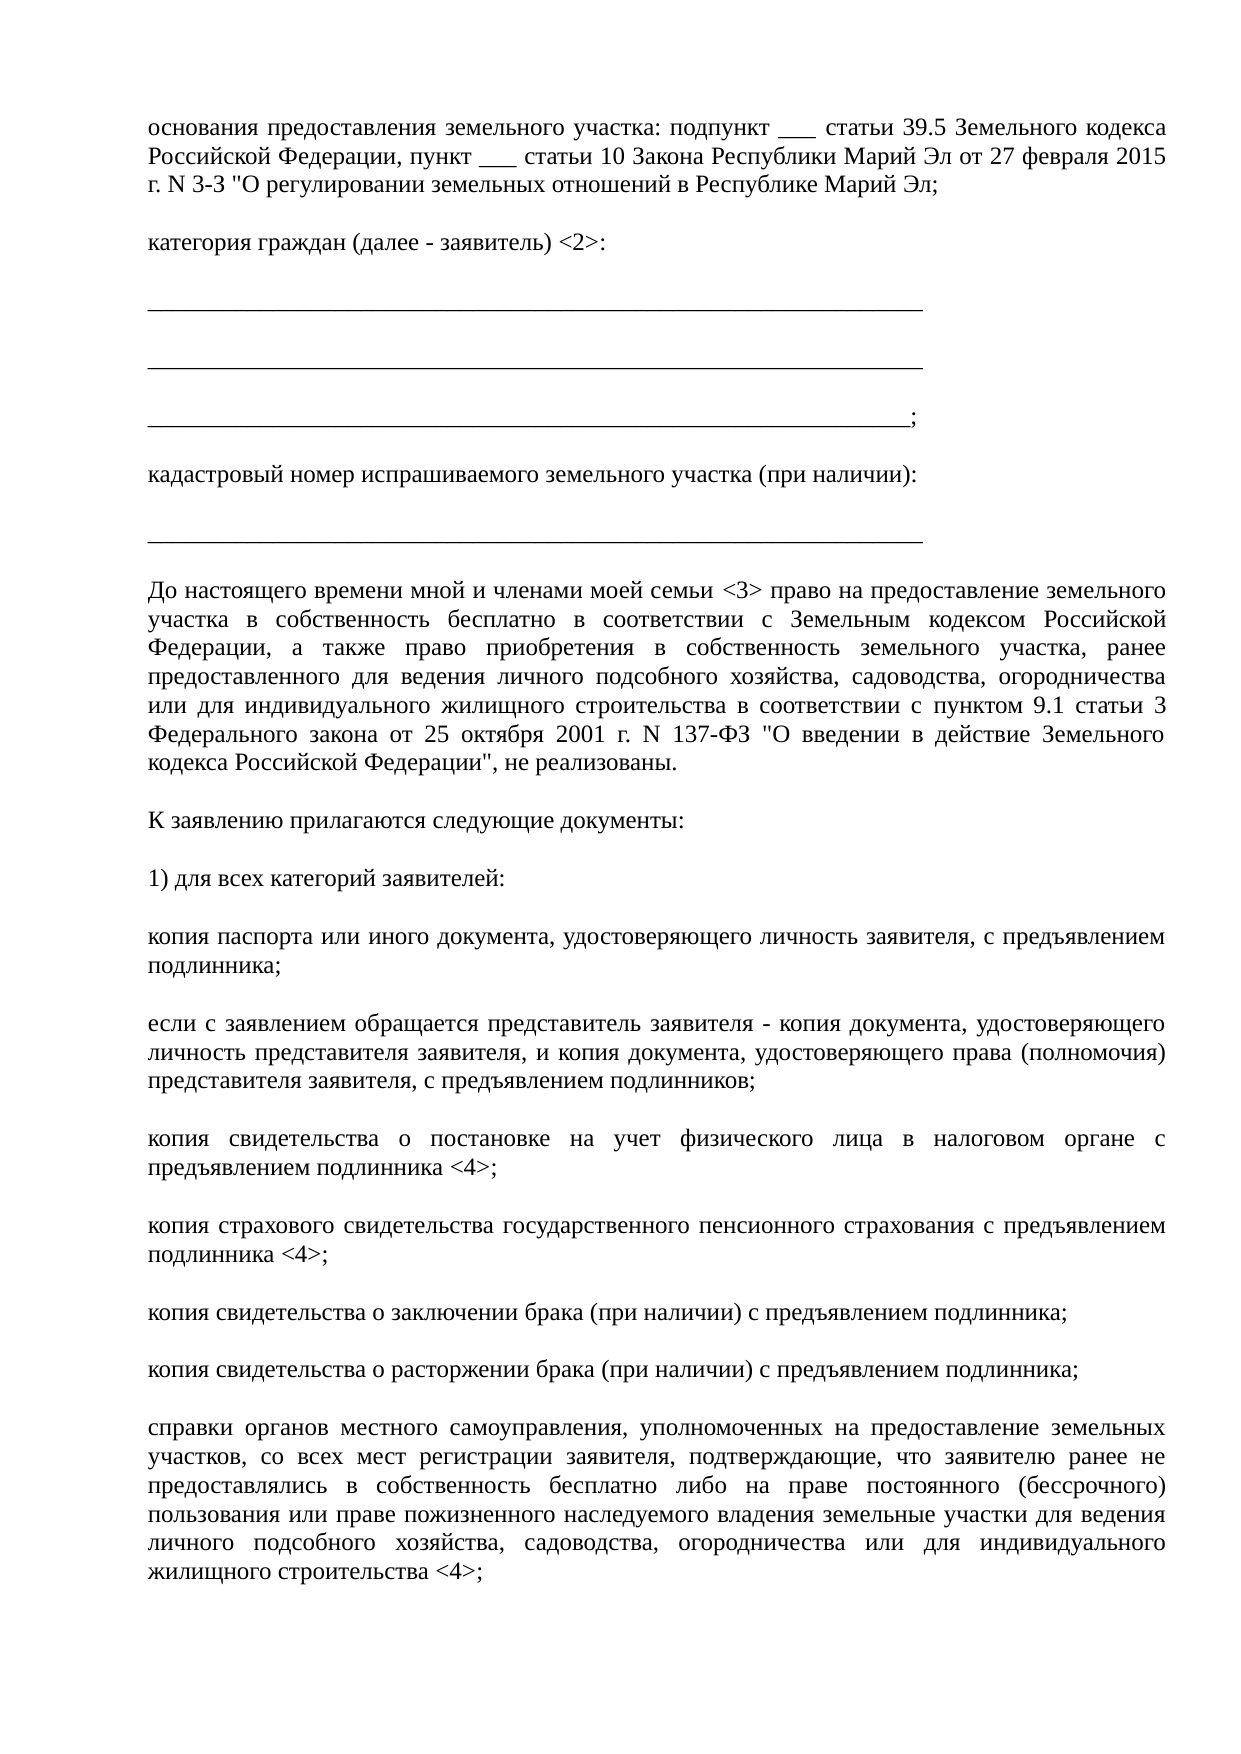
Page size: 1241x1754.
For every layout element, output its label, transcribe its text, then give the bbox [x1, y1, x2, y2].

text основания предоставления земельного участка: подпункт ___ статьи 39.5 Земельного кодекса Российской Федерации, пункт ___ статьи 10 Закона Республики Марий Эл от 27 февраля 2015 г. N 3-З "О регулировании земельных отношений в Республике Марий Эл; [148, 112, 1167, 198]
text 1) для всех категорий заявителей: [148, 863, 1167, 892]
text копия страхового свидетельства государственного пенсионного страхования с предъявлением подлинника <4>; [148, 1210, 1167, 1267]
text копия свидетельства о постановке на учет физического лица в налоговом органе с предъявлением подлинника <4>; [148, 1123, 1167, 1181]
text категория граждан (далее - заявитель) <2>: [148, 227, 1167, 256]
text копия свидетельства о расторжении брака (при наличии) с предъявлением подлинника; [148, 1354, 1167, 1383]
text _____________________________________________________________; [148, 401, 1167, 430]
text До настоящего времени мной и членами моей семьи <3> право на предоставление земельного участка в собственность бесплатно в соответствии с Земельным кодексом Российской Федерации, а также право приобретения в собственность земельного участка, ранее предоставленного для ведения личного подсобного хозяйства, садоводства, огородничества или для индивидуального жилищного строительства в соответствии с пунктом 9.1 статьи 3 Федерального закона от 25 октября 2001 г. N 137-ФЗ "О введении в действие Земельного кодекса Российской Федерации", не реализованы. [148, 575, 1167, 776]
text ______________________________________________________________ [148, 343, 1167, 372]
text ______________________________________________________________ [148, 517, 1167, 546]
text справки органов местного самоуправления, уполномоченных на предоставление земельных участков, со всех мест регистрации заявителя, подтверждающие, что заявителю ранее не предоставлялись в собственность бесплатно либо на праве постоянного (бессрочного) пользования или праве пожизненного наследуемого владения земельные участки для ведения личного подсобного хозяйства, садоводства, огородничества или для индивидуального жилищного строительства <4>; [148, 1412, 1167, 1585]
text копия паспорта или иного документа, удостоверяющего личность заявителя, с предъявлением подлинника; [148, 921, 1167, 979]
text кадастровый номер испрашиваемого земельного участка (при наличии): [148, 459, 1167, 488]
text если с заявлением обращается представитель заявителя - копия документа, удостоверяющего личность представителя заявителя, и копия документа, удостоверяющего права (полномочия) представителя заявителя, с предъявлением подлинников; [148, 1008, 1167, 1094]
text ______________________________________________________________ [148, 285, 1167, 314]
text К заявлению прилагаются следующие документы: [148, 805, 1167, 834]
text копия свидетельства о заключении брака (при наличии) с предъявлением подлинника; [148, 1297, 1167, 1325]
